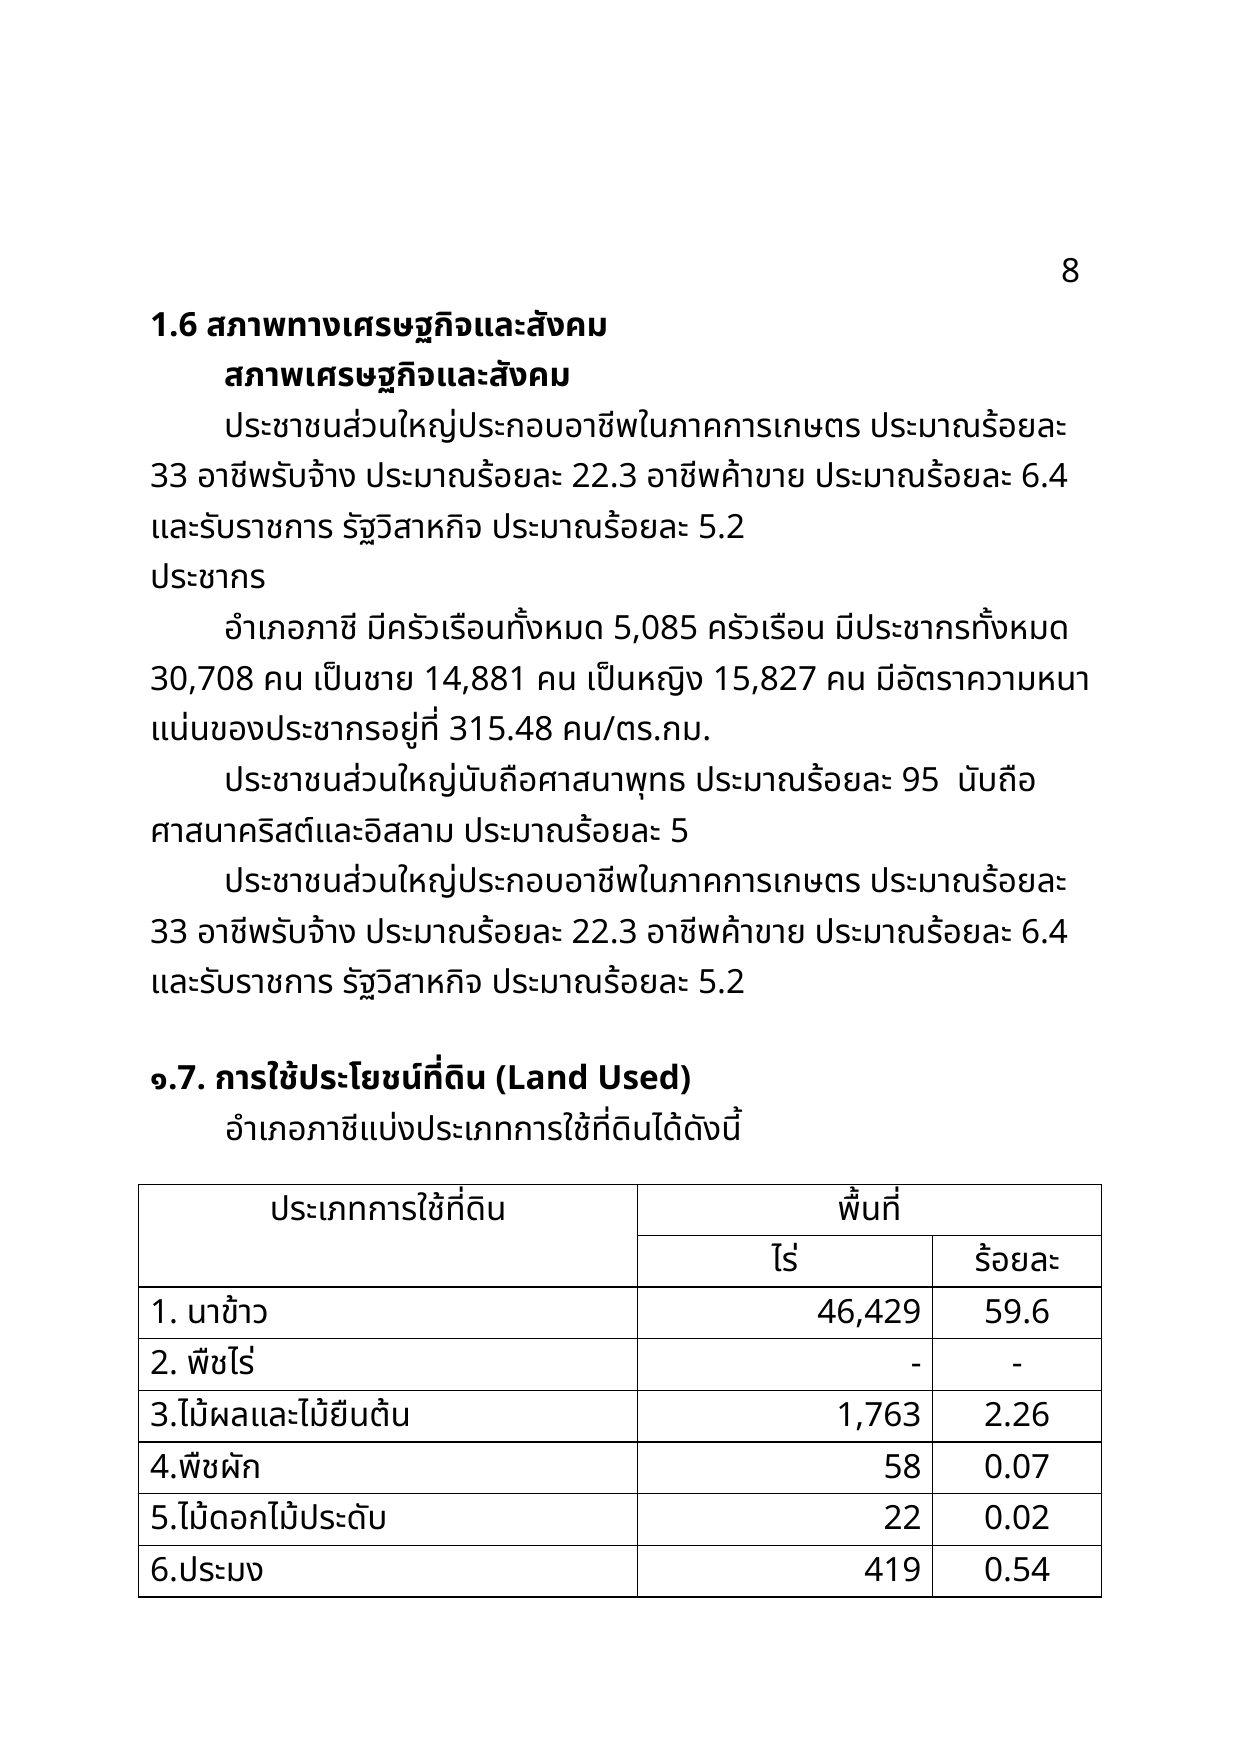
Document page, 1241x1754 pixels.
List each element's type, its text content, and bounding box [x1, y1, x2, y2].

table_cell 0.07 [933, 1443, 1101, 1493]
table_cell 0.02 [933, 1494, 1101, 1545]
table_cell 2. พืชไร่ [139, 1339, 637, 1390]
text ประชาชนส่วนใหญ่ประกอบอาชีพในภาคการเกษตร ประมาณร้อยละ 33 อาชีพรับจ้าง ประมาณร้อยละ 22.3 อาชีพค้าขาย ประมาณร้อยละ 6.4 และรับราชการ รัฐวิสาหกิจ ประมาณร้อยละ 5.2 [150, 857, 1090, 1009]
table_cell 46,429 [638, 1288, 932, 1338]
table_cell - [933, 1339, 1101, 1390]
text อำเภอภาชีแบ่งประเภทการใช้ที่ดินได้ดังนี้ [150, 1105, 1090, 1155]
table_cell 22 [638, 1494, 932, 1545]
text ประชาชนส่วนใหญ่ประกอบอาชีพในภาคการเกษตร ประมาณร้อยละ 33 อาชีพรับจ้าง ประมาณร้อยละ 22.3 อาชีพค้าขาย ประมาณร้อยละ 6.4 และรับราชการ รัฐวิสาหกิจ ประมาณร้อยละ 5.2 [150, 402, 1090, 553]
table_cell 3.ไม้ผลและไม้ยืนต้น [139, 1391, 637, 1441]
table_cell ร้อยละ [933, 1236, 1101, 1286]
text 1.6 สภาพทางเศรษฐกิจและสังคม [150, 301, 1090, 351]
table_cell 59.6 [933, 1288, 1101, 1338]
table_cell 58 [638, 1443, 932, 1493]
table_cell 4.พืชผัก [139, 1443, 637, 1493]
table_cell 2.26 [933, 1391, 1101, 1441]
text สภาพเศรษฐกิจและสังคม [150, 351, 1090, 402]
table_header ประเภทการใช้ที่ดิน [139, 1185, 637, 1286]
text อำเภอภาชี มีครัวเรือนทั้งหมด 5,085 ครัวเรือน มีประชากรทั้งหมด 30,708 คน เป็นชาย 14,881 คน เป็นหญิง 15,827 คน มีอัตราความหนาแน่นของประชากรอยู่ที่ 315.48 คน/ตร.กม. [150, 604, 1090, 756]
table_cell 1. นาข้าว [139, 1288, 637, 1338]
table_header พื้นที่ [638, 1185, 1101, 1235]
table_cell ไร่ [638, 1236, 932, 1286]
table_cell 5.ไม้ดอกไม้ประดับ [139, 1494, 637, 1545]
table_cell - [638, 1339, 932, 1390]
table_cell 1,763 [638, 1391, 932, 1441]
text ๑.7. การใช้ประโยชน์ที่ดิน (Land Used) [150, 1054, 1090, 1105]
text ประชากร [150, 553, 1090, 604]
table_cell 6.ประมง [139, 1546, 637, 1596]
text ประชาชนส่วนใหญ่นับถือศาสนาพุทธ ประมาณร้อยละ 95 นับถือศาสนาคริสต์และอิสลาม ประมาณร้อยละ 5 [150, 756, 1090, 857]
table_cell 0.54 [933, 1546, 1101, 1596]
table_cell 419 [638, 1546, 932, 1596]
